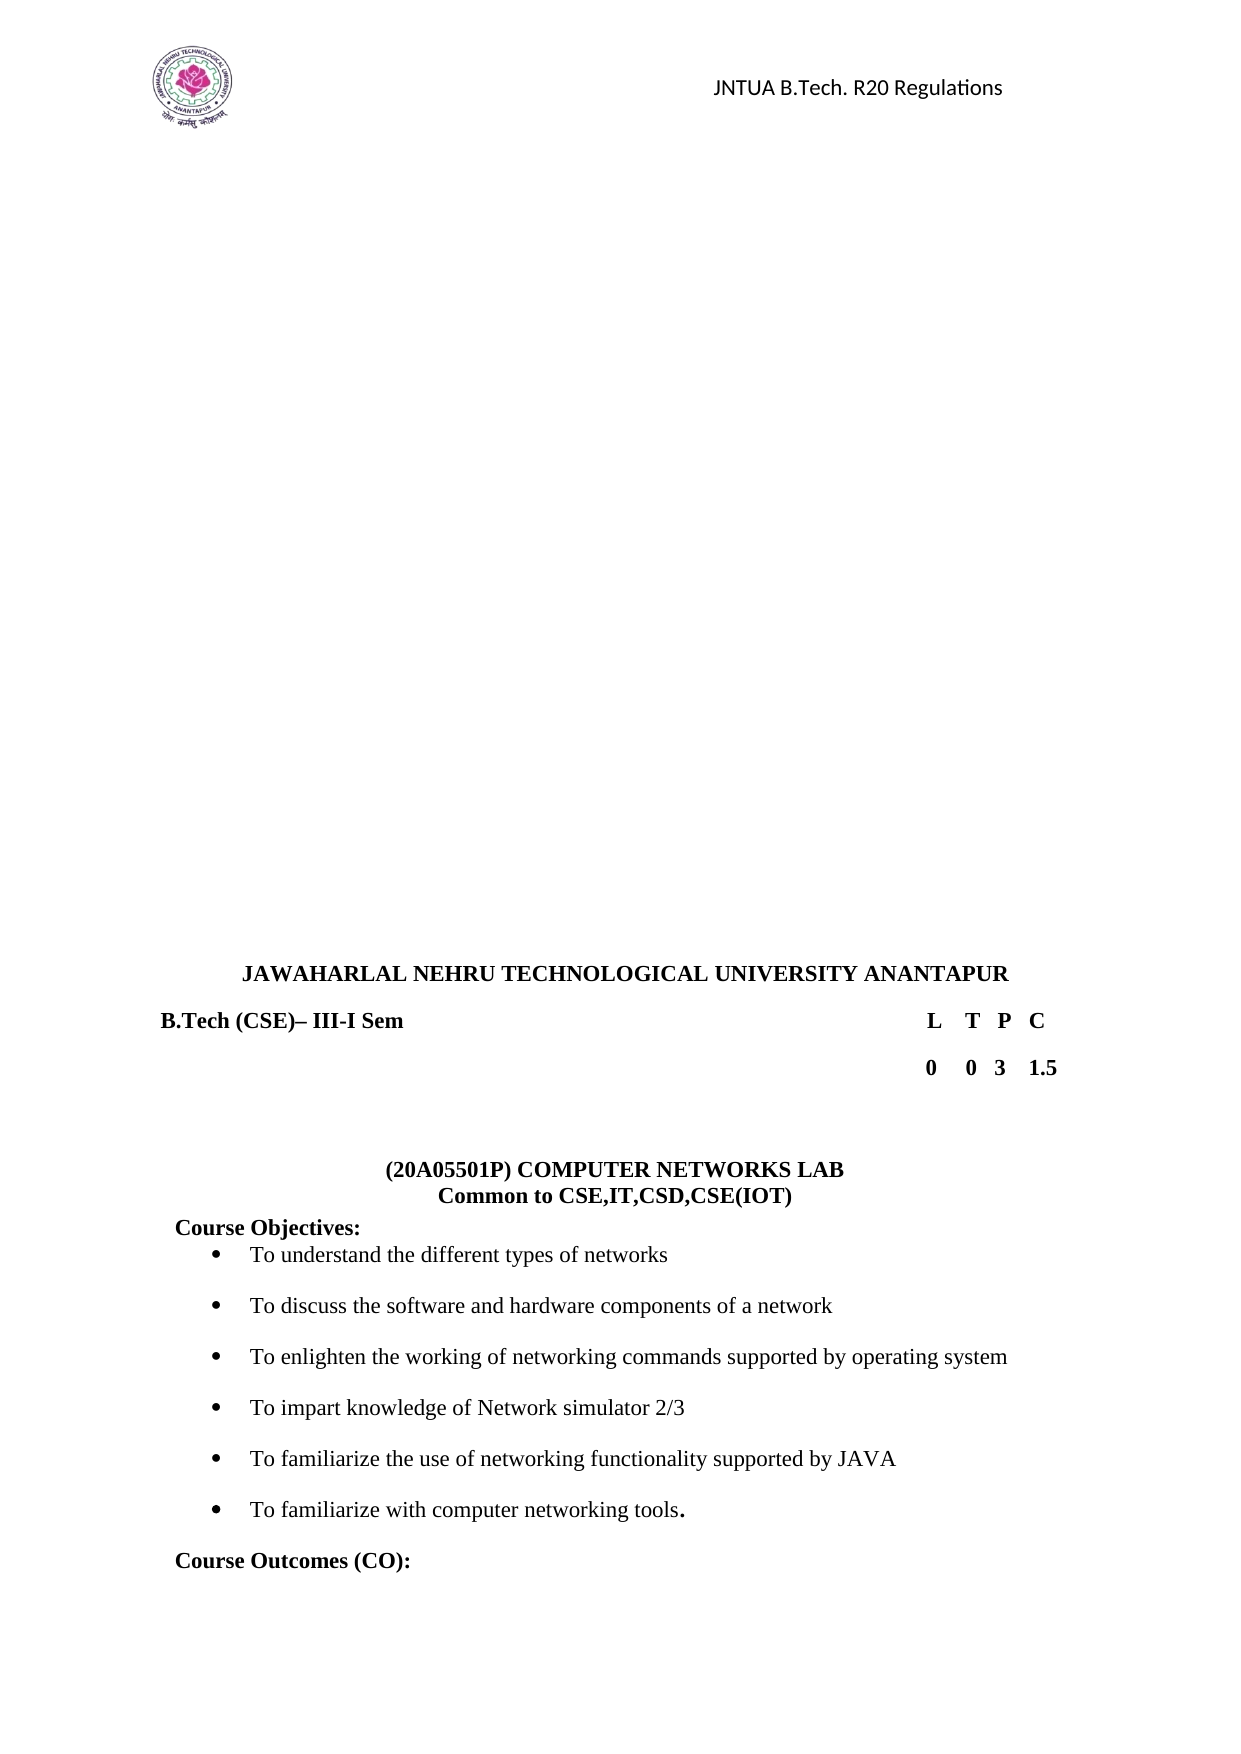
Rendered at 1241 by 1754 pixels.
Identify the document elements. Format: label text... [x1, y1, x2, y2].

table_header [149, 158, 1101, 1156]
picture [151, 45, 233, 129]
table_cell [163, 1214, 1081, 1598]
table_cell (20A05501P) COMPUTER NETWORKS LAB Common to CSE,IT,CSD,CSE(IOT) [139, 1156, 1091, 1214]
